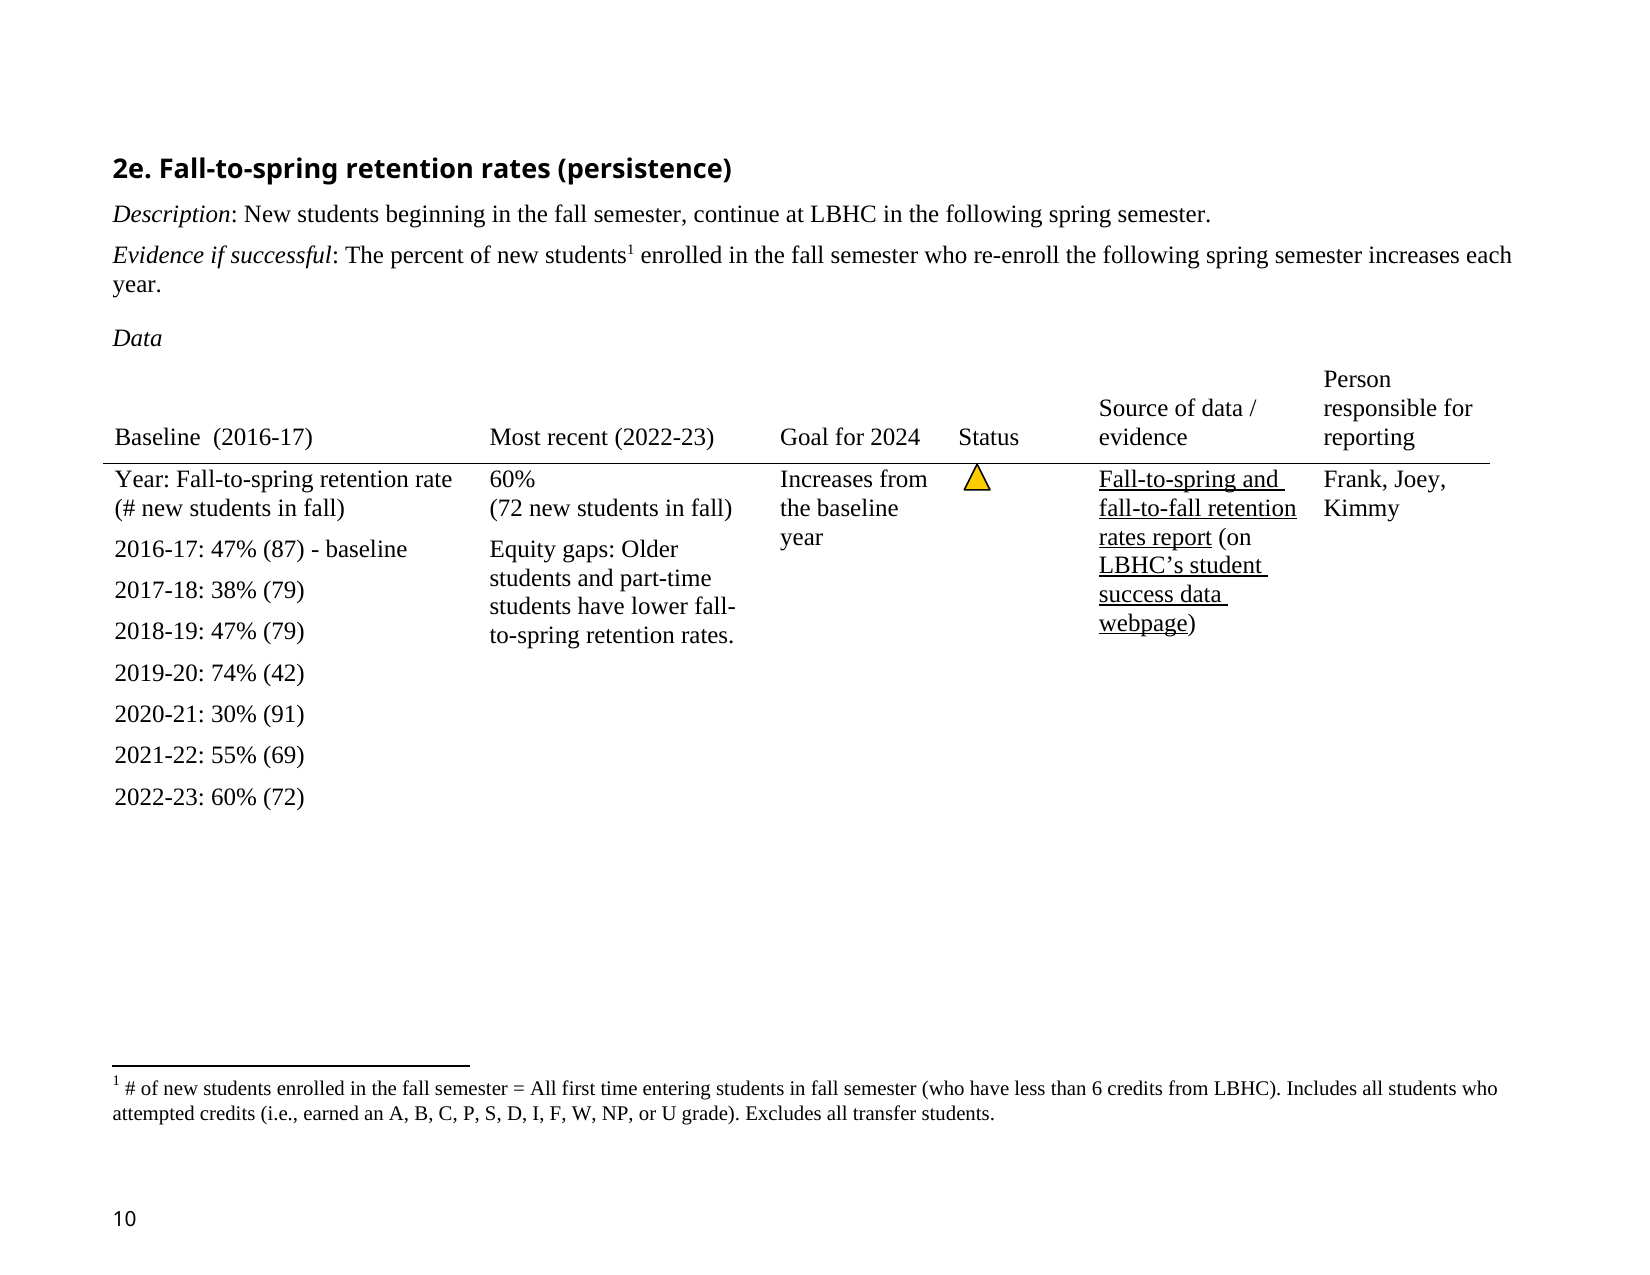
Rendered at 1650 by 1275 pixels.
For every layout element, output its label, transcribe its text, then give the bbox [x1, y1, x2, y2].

table_cell Increases from the baseline year [769, 464, 947, 823]
table_header Most recent (2022-23) [478, 364, 769, 463]
text Evidence if successful: The percent of new students enrolled in the fall semester who re-enroll the following spring semester increases each year. [112, 241, 1537, 298]
table_cell 60% (72 new students in fall) Equity gaps: Older students and part-time students have lower fall-to-spring retention rates. [478, 464, 769, 823]
table_header Status [947, 364, 1087, 463]
table_header Goal for 2024 [769, 364, 947, 463]
table_cell Frank, Joey, Kimmy [1312, 464, 1490, 823]
table_header Baseline (2016-17) [103, 364, 478, 463]
table_header Person responsible for reporting [1312, 364, 1490, 463]
table_header Source of data / evidence [1088, 364, 1312, 463]
table_cell Fall-to-spring and fall-to-fall retention rates report (on LBHC’s student success data webpage) [1088, 464, 1312, 823]
subtitle Data [112, 323, 1537, 352]
text Description: New students beginning in the fall semester, continue at LBHC in the following spring semester. [112, 199, 1537, 228]
table_cell [947, 464, 1087, 823]
subtitle 2e. Fall-to-spring retention rates (persistence) [112, 150, 1537, 187]
table_cell Year: Fall-to-spring retention rate (# new students in fall) 2016-17: 47% (87) - baseline 2017-18: 38% (79) 2018-19: 47% (79) 2019-20: 74% (42) 2020-21: 30% (91) 2021-22: 55% (69) 2022-23: 60% (72) [103, 464, 478, 823]
